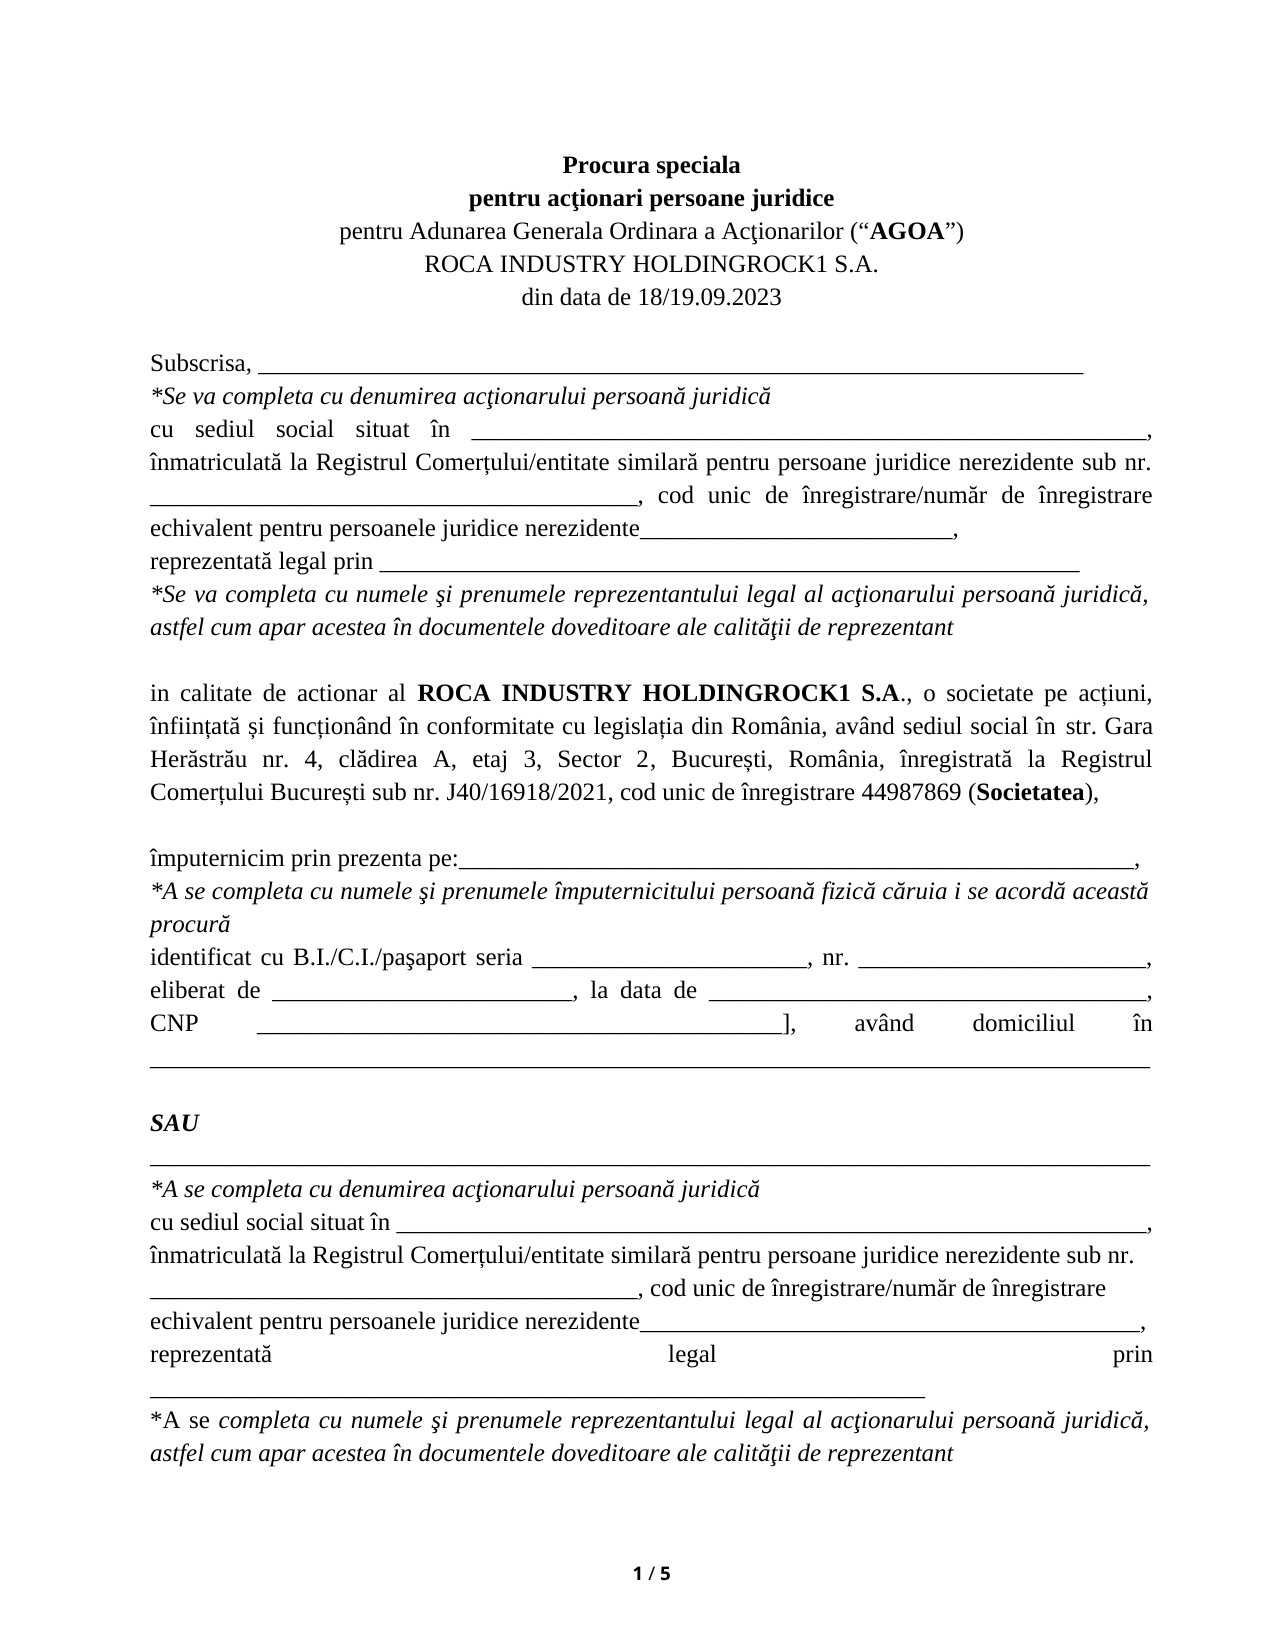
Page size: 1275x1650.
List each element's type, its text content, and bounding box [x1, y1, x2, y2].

text din data de 18/19.09.2023 [150, 282, 1153, 311]
text reprezentată legal prin ________________________________________________________ [150, 546, 1153, 575]
text identificat cu B.I./C.I./paşaport seria ______________________, nr. _______________________, eliberat de ________________________, la data de ___________________________________, CNP __________________________________________], având domiciliul în ________________________________________________________________________________ [150, 942, 1153, 1070]
text *A se completa cu numele şi prenumele împuternicitului persoană fizică căruia i se acordă această procură [150, 876, 1153, 938]
text SAU [150, 1108, 1153, 1136]
text Subscrisa, __________________________________________________________________ [150, 348, 1153, 377]
text *A se completa cu numele şi prenumele reprezentantului legal al acţionarului persoană juridică, astfel cum apar acestea în documentele doveditoare ale calităţii de reprezentant [150, 1405, 1153, 1467]
text *Se va completa cu numele şi prenumele reprezentantului legal al acţionarului persoană juridică, astfel cum apar acestea în documentele doveditoare ale calităţii de reprezentant [150, 579, 1153, 641]
text cu sediul social situat în ____________________________________________________________, înmatriculată la Registrul Comerțului/entitate similară pentru persoane juridice nerezidente sub nr. _______________________________________, cod unic de înregistrare/număr de înregistrare echivalent pentru persoanele juridice nerezidente________________________________________, [150, 1207, 1153, 1334]
text pentru Adunarea Generala Ordinara a Acţionarilor (“AGOA”) [150, 216, 1153, 245]
text Procura speciala [150, 150, 1153, 179]
text împuternicim prin prezenta pe:______________________________________________________, [150, 843, 1153, 872]
text pentru acţionari persoane juridice [150, 183, 1153, 212]
text ROCA INDUSTRY HOLDINGROCK1 S.A. [150, 249, 1153, 278]
text reprezentată legal prin ______________________________________________________________ [150, 1339, 1153, 1401]
text cu sediul social situat în ______________________________________________________, înmatriculată la Registrul Comerțului/entitate similară pentru persoane juridice nerezidente sub nr. _______________________________________, cod unic de înregistrare/număr de înregistrare echivalent pentru persoanele juridice nerezidente_________________________, [150, 414, 1153, 542]
text *A se completa cu denumirea acţionarului persoană juridică [150, 1174, 1153, 1202]
text *Se va completa cu denumirea acţionarului persoană juridică [150, 381, 1153, 410]
text in calitate de actionar al ROCA INDUSTRY HOLDINGROCK1 S.A., o societate pe acțiuni, înființată și funcționând în conformitate cu legislația din România, având sediul social în str. Gara Herăstrău nr. 4, clădirea A, etaj 3, Sector 2, București, România, înregistrată la Registrul Comerțului București sub nr. J40/16918/2021, cod unic de înregistrare 44987869 (Societatea), [150, 678, 1153, 806]
text ________________________________________________________________________________ [150, 1141, 1153, 1169]
